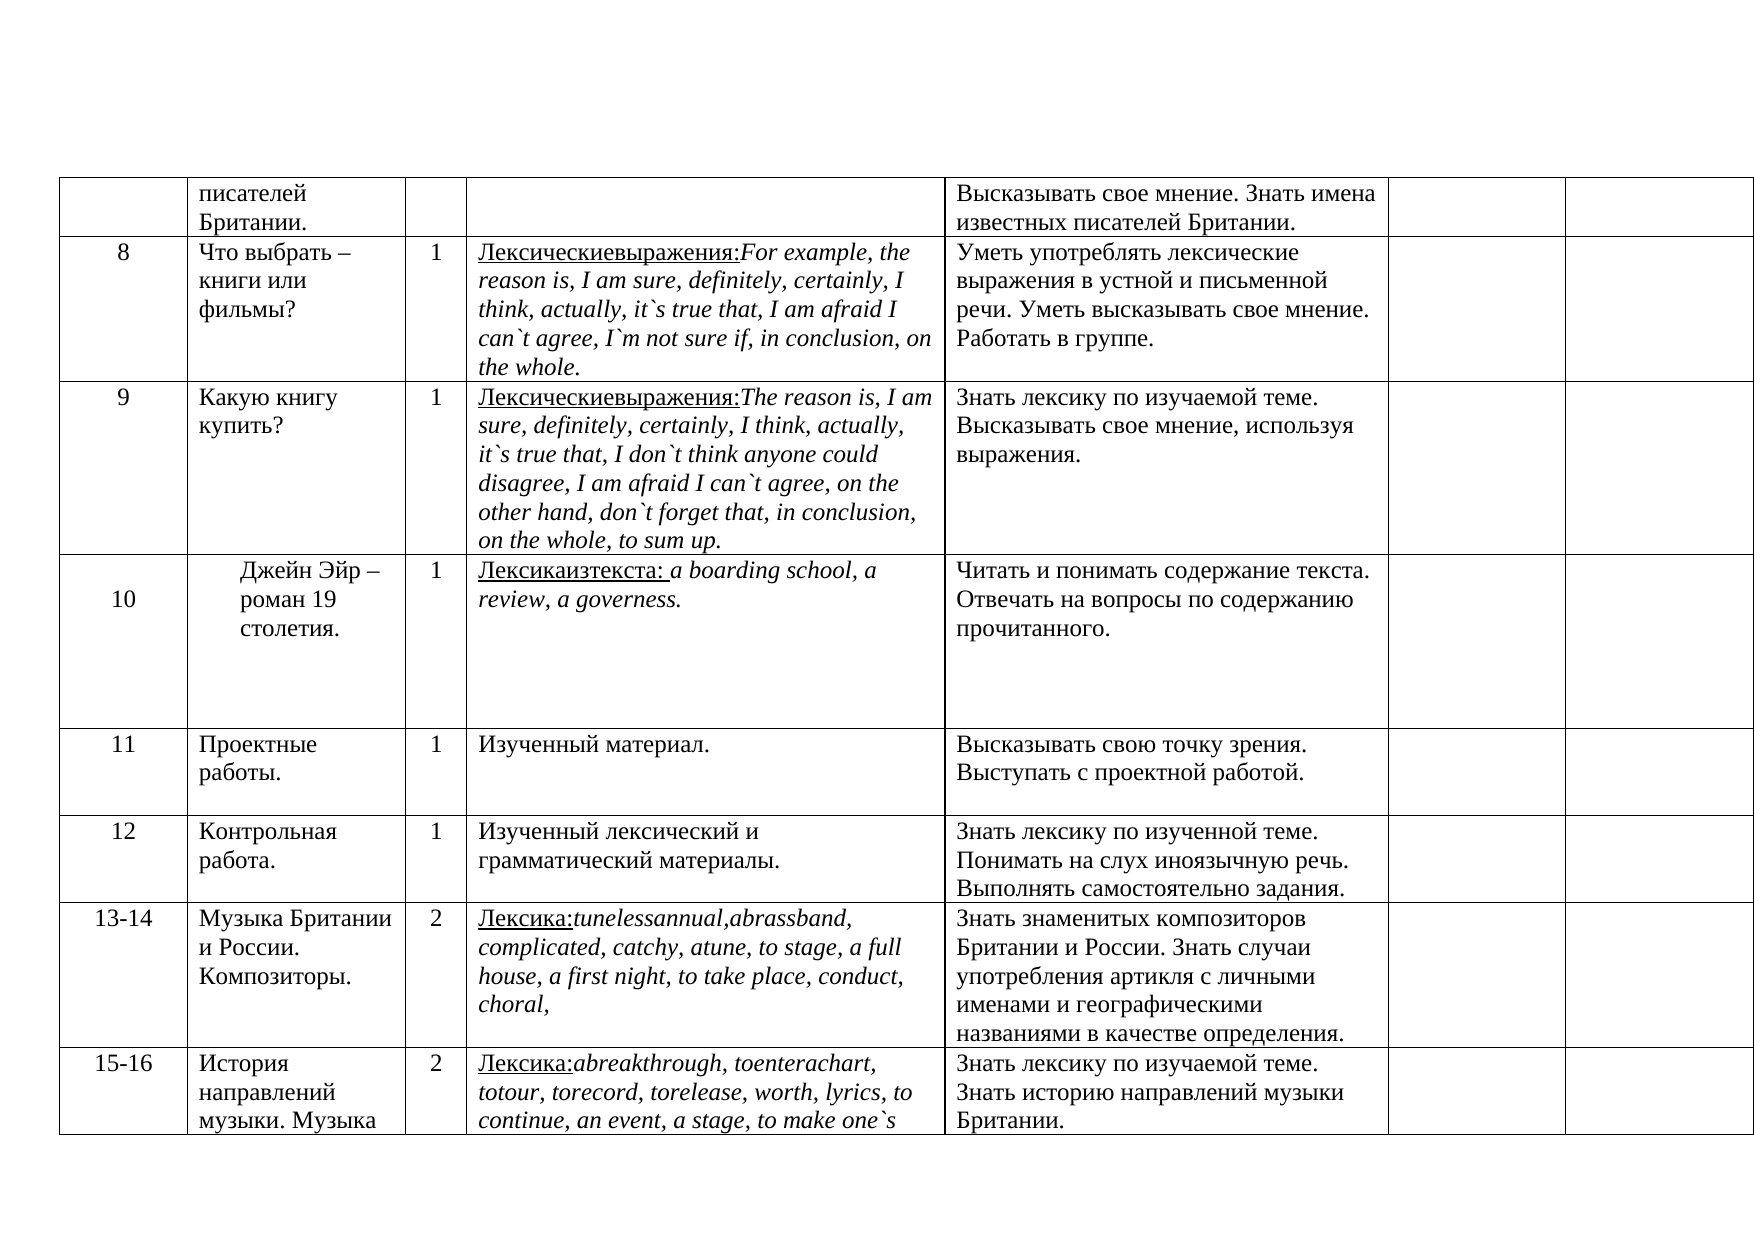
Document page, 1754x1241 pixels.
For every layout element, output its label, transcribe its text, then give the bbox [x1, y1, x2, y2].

table_cell [1566, 178, 1753, 236]
table_cell Проектные работы. [188, 729, 405, 815]
table_cell [188, 555, 229, 728]
table_cell [1389, 816, 1565, 902]
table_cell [467, 178, 944, 236]
table_cell 10 [60, 555, 187, 728]
table_cell [1389, 729, 1565, 815]
table_cell [1389, 178, 1565, 236]
table_cell Лексическиевыражения:The reason is, I am sure, definitely, certainly, I think, actually, it`s true that, I don`t think anyone could disagree, I am afraid I can`t agree, on the other hand, don`t forget that, in conclusion, on the whole, to sum up. [467, 382, 944, 554]
table_cell 1 [406, 382, 466, 554]
table_cell 1 [406, 816, 466, 902]
table_cell Знать знаменитых композиторов Британии и России. Знать случаи употребления артикля с личными именами и географическими названиями в качестве определения. [946, 903, 1388, 1047]
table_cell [188, 178, 405, 236]
table_cell Лексикаизтекста: a boarding school, a review, a governess. [467, 555, 944, 728]
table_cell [188, 1048, 405, 1134]
table_cell [1389, 903, 1565, 1047]
table_cell 8 [60, 237, 187, 381]
table_cell 1 [406, 555, 466, 728]
table_cell Высказывать свою точку зрения. Выступать с проектной работой. [946, 729, 1388, 815]
table_cell Контрольная работа. [188, 816, 405, 902]
table_cell [1566, 382, 1753, 554]
table_cell [1566, 729, 1753, 815]
table_cell 15-16 [60, 1048, 187, 1134]
table_cell 1 [406, 729, 466, 815]
table_cell [1566, 237, 1753, 381]
table_cell [1566, 903, 1753, 1047]
table_cell Знать лексику по изученной теме. Понимать на слух иноязычную речь. Выполнять самостоятельно задания. [946, 816, 1388, 902]
table_cell Что выбрать – книги или фильмы? [188, 237, 405, 381]
table_cell Музыка Британии и России. Композиторы. [188, 903, 405, 1047]
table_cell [467, 1048, 944, 1134]
table_cell 1 [406, 178, 466, 236]
table_cell [1566, 816, 1753, 902]
table_cell [1389, 555, 1565, 728]
table_cell [1389, 382, 1565, 554]
table_cell [1389, 237, 1565, 381]
table_cell 12 [60, 816, 187, 902]
table_cell 11 [60, 729, 187, 815]
table_cell 9 [60, 382, 187, 554]
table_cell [946, 178, 1388, 236]
table_cell 1 [406, 237, 466, 381]
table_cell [946, 1048, 1388, 1134]
table_cell 13-14 [60, 903, 187, 1047]
table_cell 2 [406, 1048, 466, 1134]
table_cell 7 [60, 178, 187, 236]
table_cell [1566, 555, 1753, 728]
table_cell Изученный материал. [467, 729, 944, 815]
table_cell 2 [406, 903, 466, 1047]
table_cell [1389, 1048, 1565, 1134]
table_cell Какую книгу купить? [188, 382, 405, 554]
table_cell [1566, 1048, 1753, 1134]
table_cell Читать и понимать содержание текста. Отвечать на вопросы по содержанию прочитанного. [946, 555, 1388, 728]
table_cell Лексика:tunelessannual,abrassband, complicated, catchy, atune, to stage, a full house, a first night, to take place, conduct, choral, [467, 903, 944, 1047]
table_cell Лексическиевыражения:For example, the reason is, I am sure, definitely, certainly, I think, actually, it`s true that, I am afraid I can`t agree, I`m not sure if, in conclusion, on the whole. [467, 237, 944, 381]
table_cell Джейн Эйр – роман 19 столетия. [229, 555, 405, 728]
table_cell Знать лексику по изучаемой теме. Высказывать свое мнение, используя выражения. [946, 382, 1388, 554]
table_cell Уметь употреблять лексические выражения в устной и письменной речи. Уметь высказывать свое мнение. Работать в группе. [946, 237, 1388, 381]
table_cell Изученный лексический и грамматический материалы. [467, 816, 944, 902]
